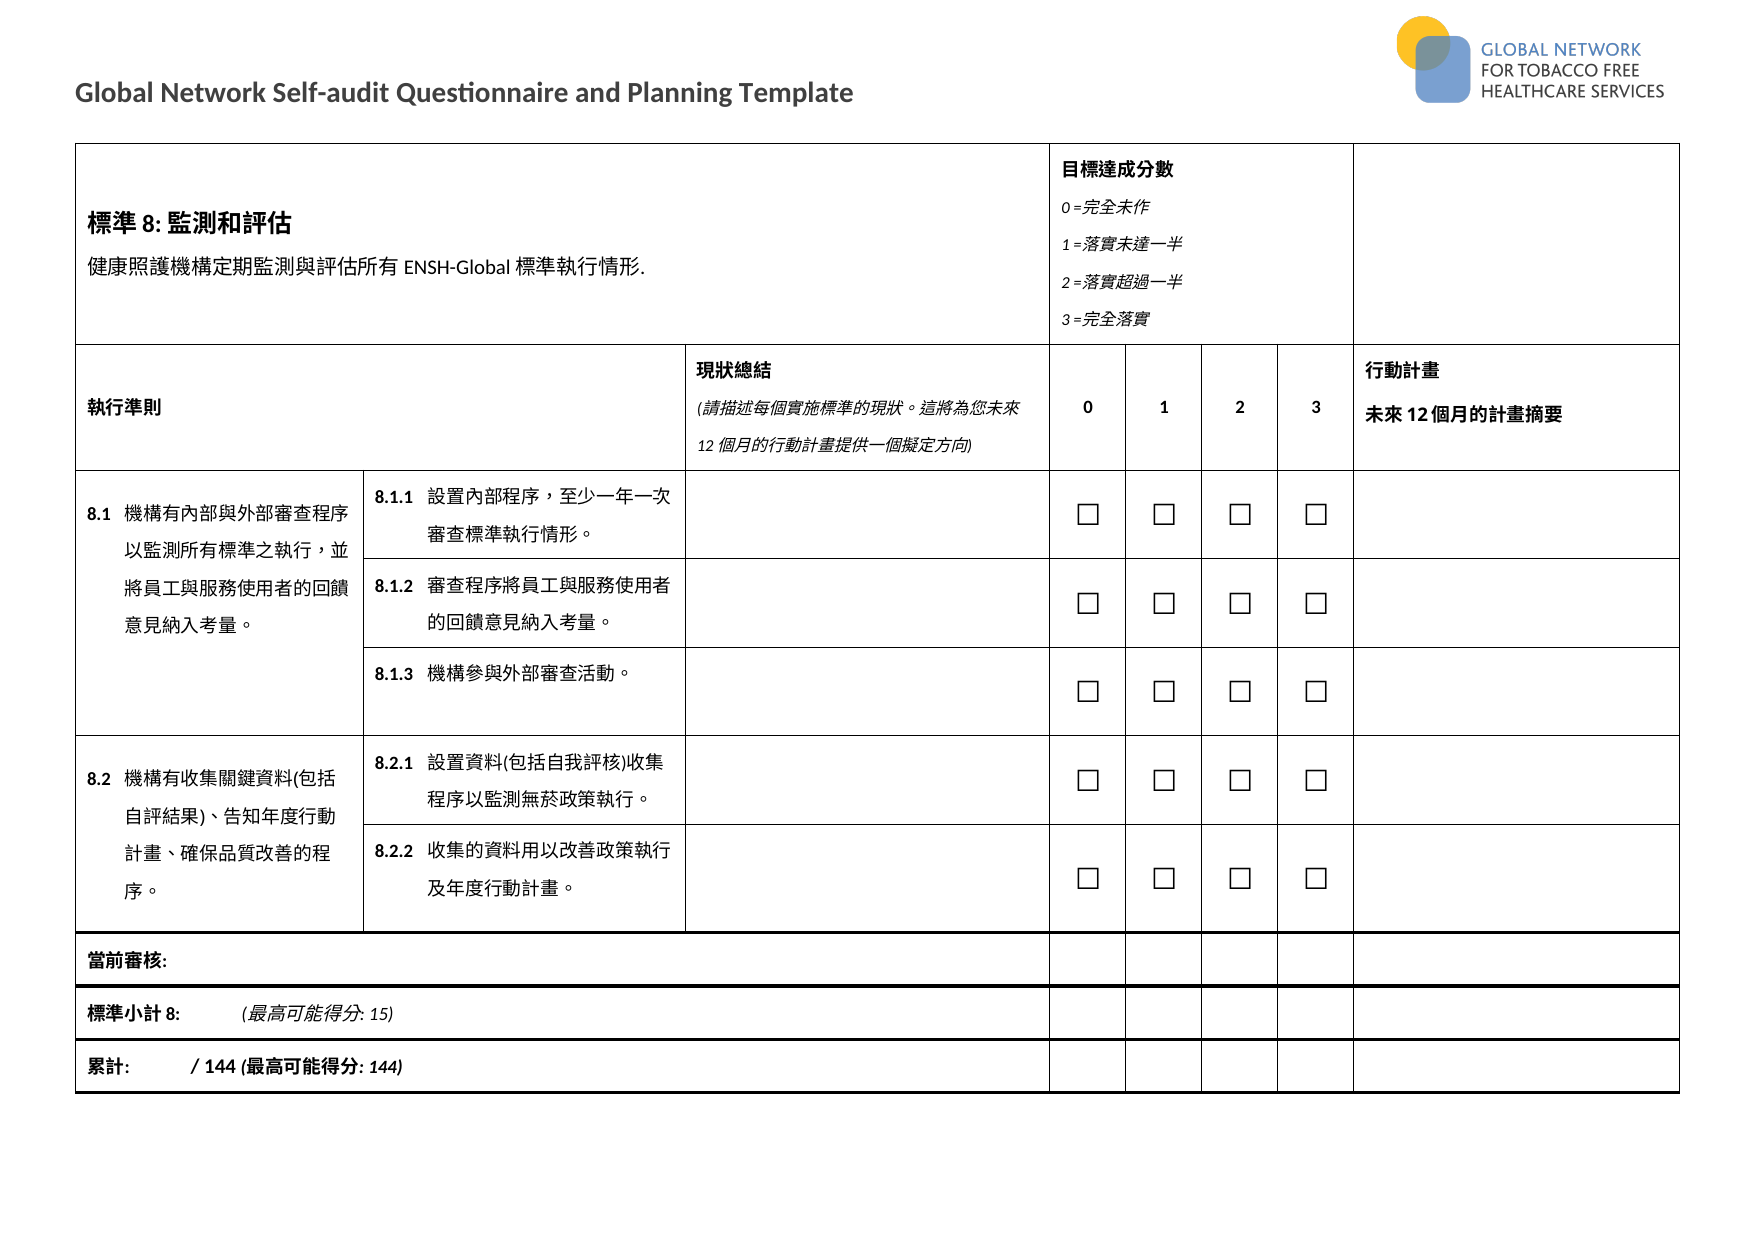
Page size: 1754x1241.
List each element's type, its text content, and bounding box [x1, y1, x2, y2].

table_cell [1278, 559, 1353, 647]
table_cell [1126, 471, 1201, 558]
table_cell [1354, 1041, 1679, 1091]
table_cell [1354, 559, 1679, 647]
table_cell [1050, 988, 1125, 1037]
table_cell [1202, 648, 1277, 735]
table_cell 收集的資料用以改善政策執行及年度行動計畫。 [364, 825, 685, 931]
table_cell [1126, 934, 1201, 984]
table_cell [1354, 736, 1679, 824]
table_cell [1050, 1041, 1125, 1091]
table_cell [1278, 934, 1353, 984]
table_cell [1278, 825, 1353, 931]
table_cell [1050, 736, 1125, 824]
table_cell 標準小計8: (最高可能得分: 15) [76, 988, 1049, 1037]
table_cell [1278, 988, 1353, 1037]
table_cell [1050, 825, 1125, 931]
table_cell [1202, 471, 1277, 558]
table_cell [1354, 471, 1679, 558]
table_cell [686, 736, 1049, 824]
table_cell 機構有收集關鍵資料(包括自評結果)、告知年度行動計畫、確保品質改善的程序。 [76, 736, 363, 931]
table_cell [1202, 988, 1277, 1037]
table_cell [1202, 1041, 1277, 1091]
table_header 標準8: 監測和評估 健康照護機構定期監測與評估所有ENSH-Global標準執行情形. [76, 144, 1049, 343]
table_cell 行動計畫 未來12個月的計畫摘要 [1354, 345, 1679, 469]
table_cell 機構有內部與外部審查程序以監測所有標準之執行，並將員工與服務使用者的回饋意見納入考量。 [76, 471, 363, 735]
table_cell [686, 471, 1049, 558]
table_cell [1278, 736, 1353, 824]
table_cell 設置資料(包括自我評核)收集程序以監測無菸政策執行。 [364, 736, 685, 824]
table_cell [1354, 934, 1679, 984]
table_cell 當前審核: [76, 934, 1049, 984]
picture [1396, 16, 1672, 108]
table_cell 機構參與外部審查活動。 [364, 648, 685, 735]
table_cell [686, 559, 1049, 647]
table_cell [1126, 736, 1201, 824]
table_cell [1278, 1041, 1353, 1091]
table_cell [686, 648, 1049, 735]
table_cell [1354, 648, 1679, 735]
table_cell [1126, 988, 1201, 1037]
table_cell 3 [1278, 345, 1353, 469]
table_cell [1050, 934, 1125, 984]
table_cell [1050, 648, 1125, 735]
table_cell 設置內部程序，至少一年一次審查標準執行情形。 [364, 471, 685, 558]
table_cell [1050, 559, 1125, 647]
table_cell [1126, 559, 1201, 647]
table_cell 0 [1050, 345, 1125, 469]
table_cell [1126, 1041, 1201, 1091]
table_cell 現狀總結 (請描述每個實施標準的現狀。這將為您未來12個月的行動計畫提供一個擬定方向) [686, 345, 1049, 469]
table_cell [1278, 471, 1353, 558]
table_cell 審查程序將員工與服務使用者的回饋意見納入考量。 [364, 559, 685, 647]
table_cell 累計: / 144 (最高可能得分: 144) [76, 1041, 1049, 1091]
table_header 目標達成分數 0 =完全未作 1 =落實未達一半 2 =落實超過一半 3 =完全落實 [1050, 144, 1353, 343]
table_cell [1278, 648, 1353, 735]
table_cell [1126, 825, 1201, 931]
table_cell [1354, 988, 1679, 1037]
table_cell [1126, 648, 1201, 735]
table_cell [1202, 559, 1277, 647]
table_header [1354, 144, 1679, 343]
table_cell 1 [1126, 345, 1201, 469]
table_cell [1354, 825, 1679, 931]
table_cell [1202, 934, 1277, 984]
table_cell [1202, 825, 1277, 931]
table_cell [1050, 471, 1125, 558]
table_cell [1202, 736, 1277, 824]
table_cell [686, 825, 1049, 931]
table_cell 執行準則 [76, 345, 685, 469]
table_cell 2 [1202, 345, 1277, 469]
